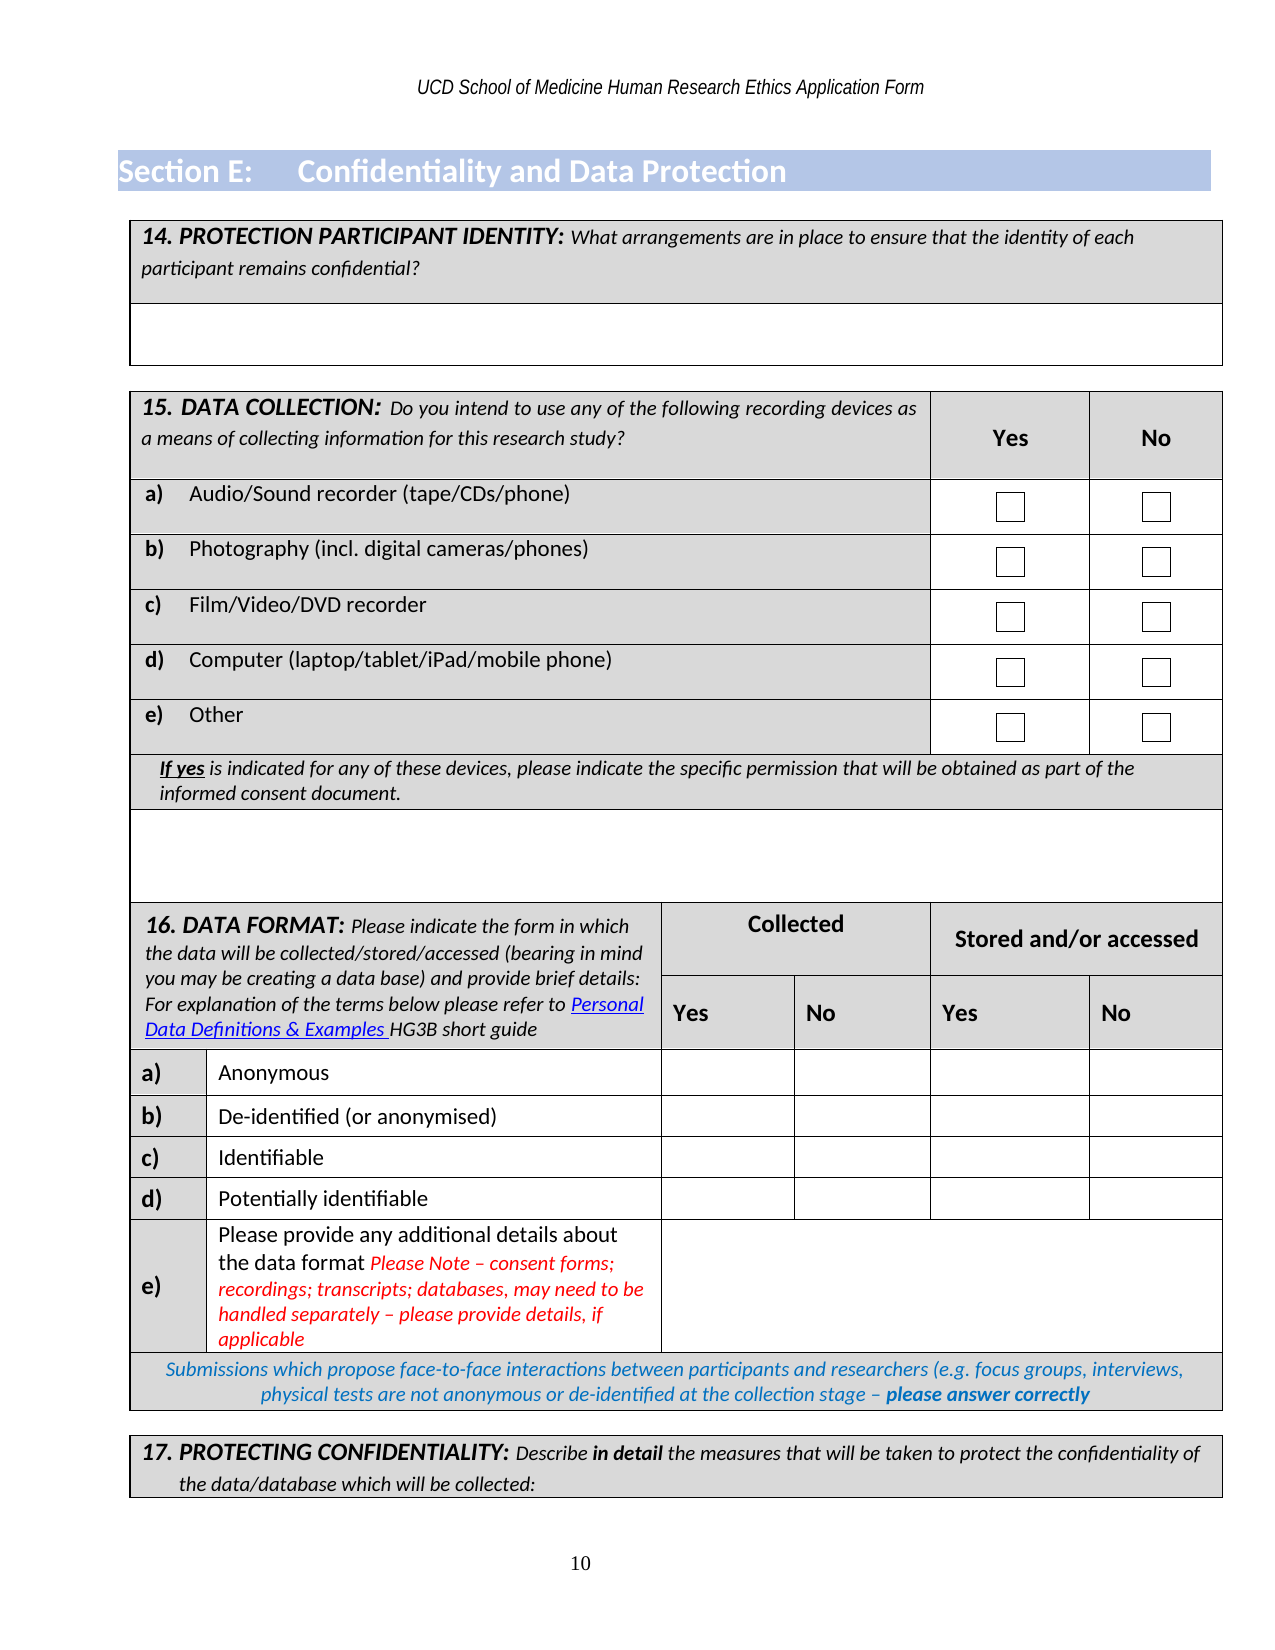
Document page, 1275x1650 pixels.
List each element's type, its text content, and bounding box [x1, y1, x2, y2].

table_cell [662, 1050, 794, 1094]
table_cell No [795, 976, 930, 1048]
table_cell Film/Video/DVD recorder [131, 590, 930, 644]
table_cell [1090, 1137, 1222, 1177]
table_cell Computer (laptop/tablet/iPad/mobile phone) [131, 645, 930, 699]
table_cell [131, 304, 1222, 365]
table_cell [795, 1178, 930, 1219]
table_cell d) [131, 1178, 206, 1219]
table_cell [931, 1137, 1089, 1177]
table_cell [931, 535, 1089, 589]
table_cell Yes [931, 976, 1089, 1048]
table_cell Collected [662, 903, 930, 975]
table_cell [931, 1178, 1089, 1219]
table_cell Stored and/or accessed [931, 903, 1222, 975]
table_cell [931, 480, 1089, 533]
table_cell [795, 1137, 930, 1177]
table_cell Audio/Sound recorder (tape/CDs/phone) [131, 480, 930, 533]
table_cell [662, 1096, 794, 1136]
table_cell [1090, 1050, 1222, 1094]
table_cell [931, 645, 1089, 699]
table_cell [1090, 645, 1222, 699]
table_cell b) [131, 1096, 206, 1136]
table_cell a) [131, 1050, 206, 1094]
table_cell [1090, 535, 1222, 589]
table_cell Identifiable [207, 1137, 661, 1177]
table_cell Yes [662, 976, 794, 1048]
table_cell Potentially identifiable [207, 1178, 661, 1219]
table_header Yes [931, 392, 1089, 478]
text Section E: Confidentiality and Data Protection [118, 150, 1211, 191]
table_cell [795, 1096, 930, 1136]
table_cell e) [131, 1220, 206, 1352]
table_cell [131, 810, 1222, 902]
table_cell [1090, 480, 1222, 533]
table_header 15. DATA COLLECTION: Do you intend to use any of the following recording devices as a means of collecting information for this research study? [131, 392, 930, 478]
table_cell Submissions which propose face-to-face interactions between participants and researchers (e.g. focus groups, interviews, physical tests are not anonymous or de-identified at the collection stage – please answer correctly [131, 1353, 1222, 1410]
table_cell [931, 1050, 1089, 1094]
table_cell c) [131, 1137, 206, 1177]
table_cell 16. DATA FORMAT: Please indicate the form in which the data will be collected/stored/accessed (bearing in mind you may be creating a data base) and provide brief details: For explanation of the terms below please refer to Personal Data Definitions & Examples HG3B short guide [131, 903, 661, 1048]
table_cell De-identified (or anonymised) [207, 1096, 661, 1136]
table_cell [1090, 1178, 1222, 1219]
table_cell [795, 1050, 930, 1094]
table_header No [1090, 392, 1222, 478]
table_cell [1090, 700, 1222, 754]
table_header 14. PROTECTION PARTICIPANT IDENTITY: What arrangements are in place to ensure that the identity of each participant remains confidential? [131, 221, 1222, 303]
table_cell Other [131, 700, 930, 754]
table_cell [662, 1137, 794, 1177]
table_cell [1090, 1096, 1222, 1136]
table_cell Photography (incl. digital cameras/phones) [131, 535, 930, 589]
table_cell [931, 1096, 1089, 1136]
table_cell [662, 1220, 1222, 1352]
table_cell If yes is indicated for any of these devices, please indicate the specific permission that will be obtained as part of the informed consent document. [131, 755, 1222, 809]
table_cell Anonymous [207, 1050, 661, 1094]
table_cell [662, 1178, 794, 1219]
table_cell [931, 590, 1089, 644]
table_cell Please provide any additional details about the data format Please Note – consent forms; recordings; transcripts; databases, may need to be handled separately – please provide details, if applicable [207, 1220, 661, 1352]
table_cell No [1090, 976, 1222, 1048]
table_header 17. PROTECTING CONFIDENTIALITY: Describe in detail the measures that will be taken to protect the confidentiality of the data/database which will be collected: [131, 1436, 1222, 1497]
table_cell [931, 700, 1089, 754]
table_cell [1090, 590, 1222, 644]
